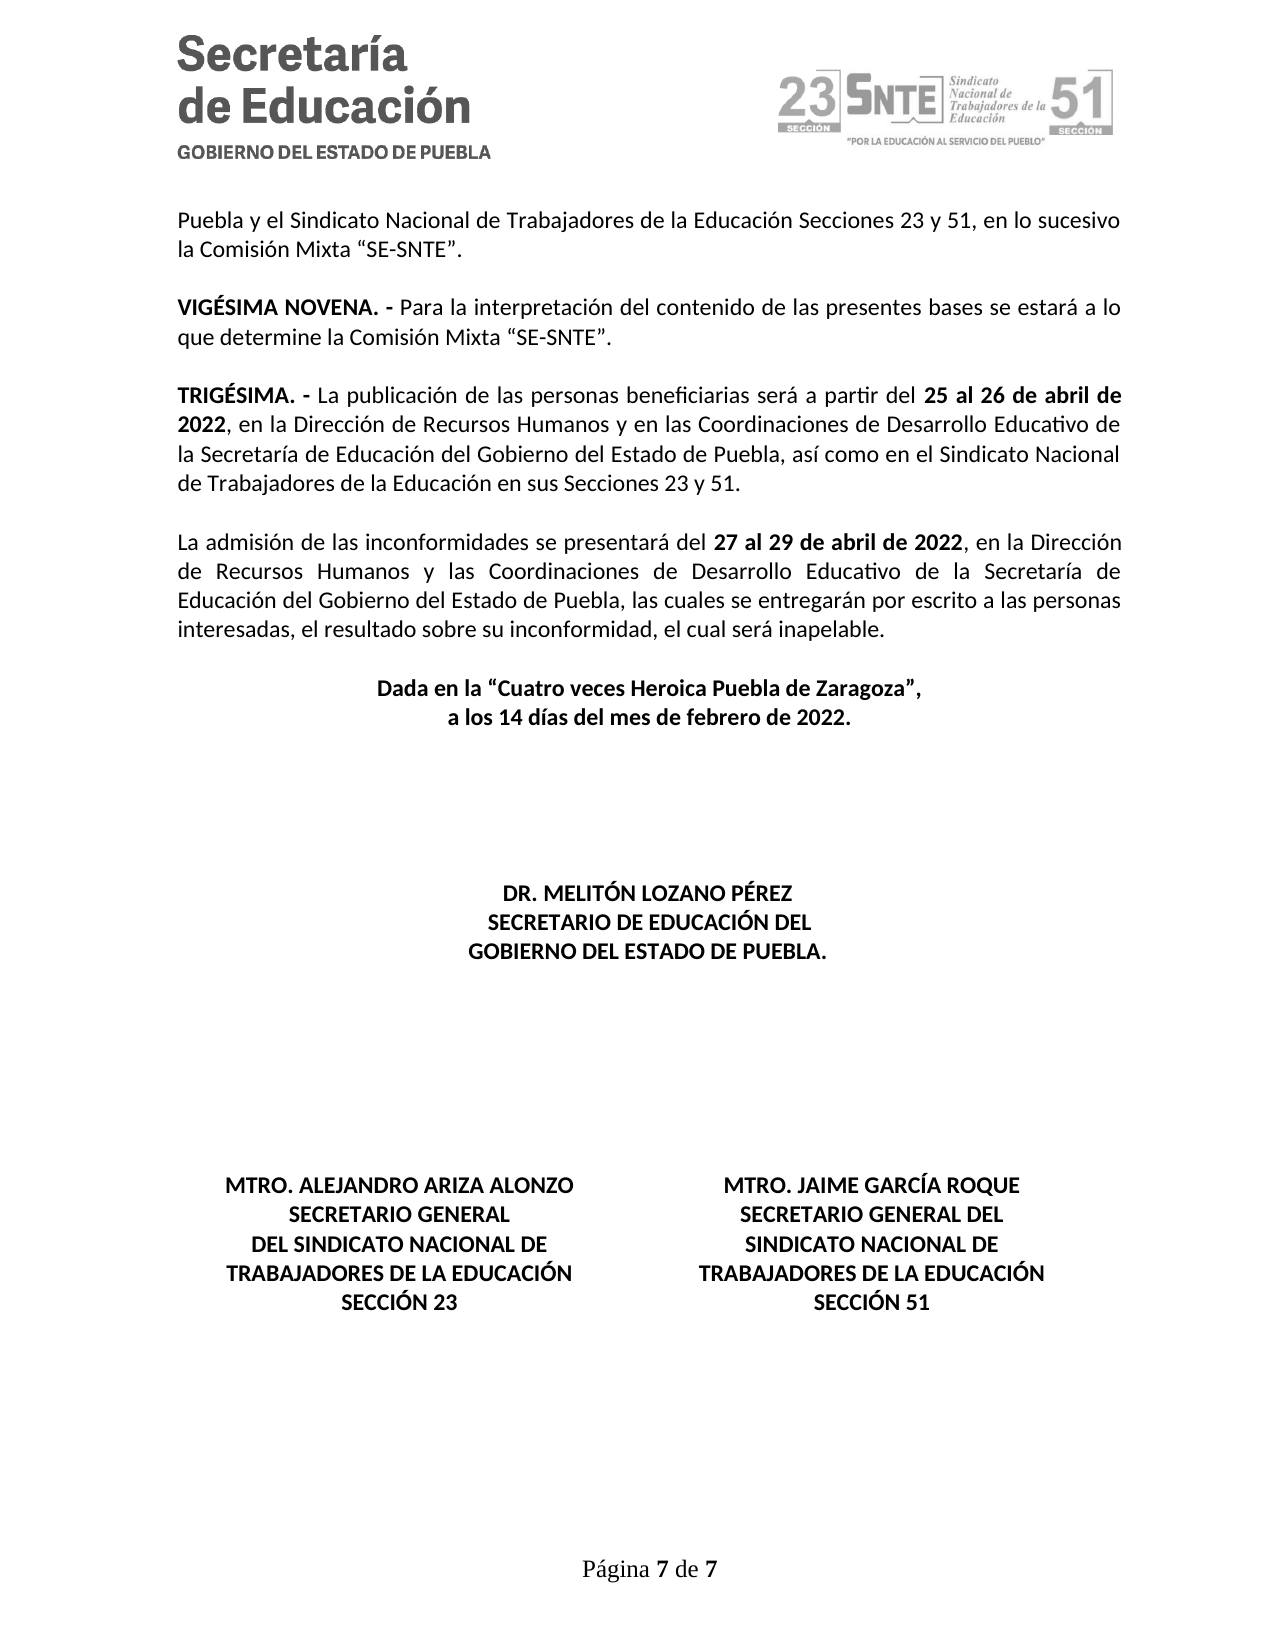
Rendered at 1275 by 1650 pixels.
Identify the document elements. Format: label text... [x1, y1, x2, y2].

text La admisión de las inconformidades se presentará del 27 al 29 de abril de 2022, en la Dirección de Recursos Humanos y las Coordinaciones de Desarrollo Educativo de la Secretaría de Educación del Gobierno del Estado de Puebla, las cuales se entregarán por escrito a las personas interesadas, el resultado sobre su inconformidad, el cual será inapelable. [177, 527, 1122, 644]
text Dada en la “Cuatro veces Heroica Puebla de Zaragoza”, [177, 673, 1122, 702]
text GOBIERNO DEL ESTADO DE PUEBLA. [177, 936, 1118, 966]
text TRIGÉSIMA. - La publicación de las personas beneficiarias será a partir del 25 al 26 de abril de 2022, en la Dirección de Recursos Humanos y en las Coordinaciones de Desarrollo Educativo de la Secretaría de Educación del Gobierno del Estado de Puebla, así como en el Sindicato Nacional de Trabajadores de la Educación en sus Secciones 23 y 51. [177, 380, 1122, 497]
text SECRETARIO DE EDUCACIÓN DEL [177, 907, 1122, 936]
text a los 14 días del mes de febrero de 2022. [177, 702, 1122, 732]
text VIGÉSIMA NOVENA. - Para la interpretación del contenido de las presentes bases se estará a lo que determine la Comisión Mixta “SE-SNTE”. [177, 292, 1122, 351]
text DR. MELITÓN LOZANO PÉREZ [177, 878, 1118, 907]
table_header MTRO. ALEJANDRO ARIZA ALONZO SECRETARIO GENERAL DEL SINDICATO NACIONAL DE TRABAJADORES DE LA EDUCACIÓN SECCIÓN 23 [177, 1170, 621, 1316]
table_header MTRO. JAIME GARCÍA ROQUE SECRETARIO GENERAL DEL SINDICATO NACIONAL DE TRABAJADORES DE LA EDUCACIÓN SECCIÓN 51 [621, 1170, 1122, 1316]
picture [177, 35, 491, 159]
